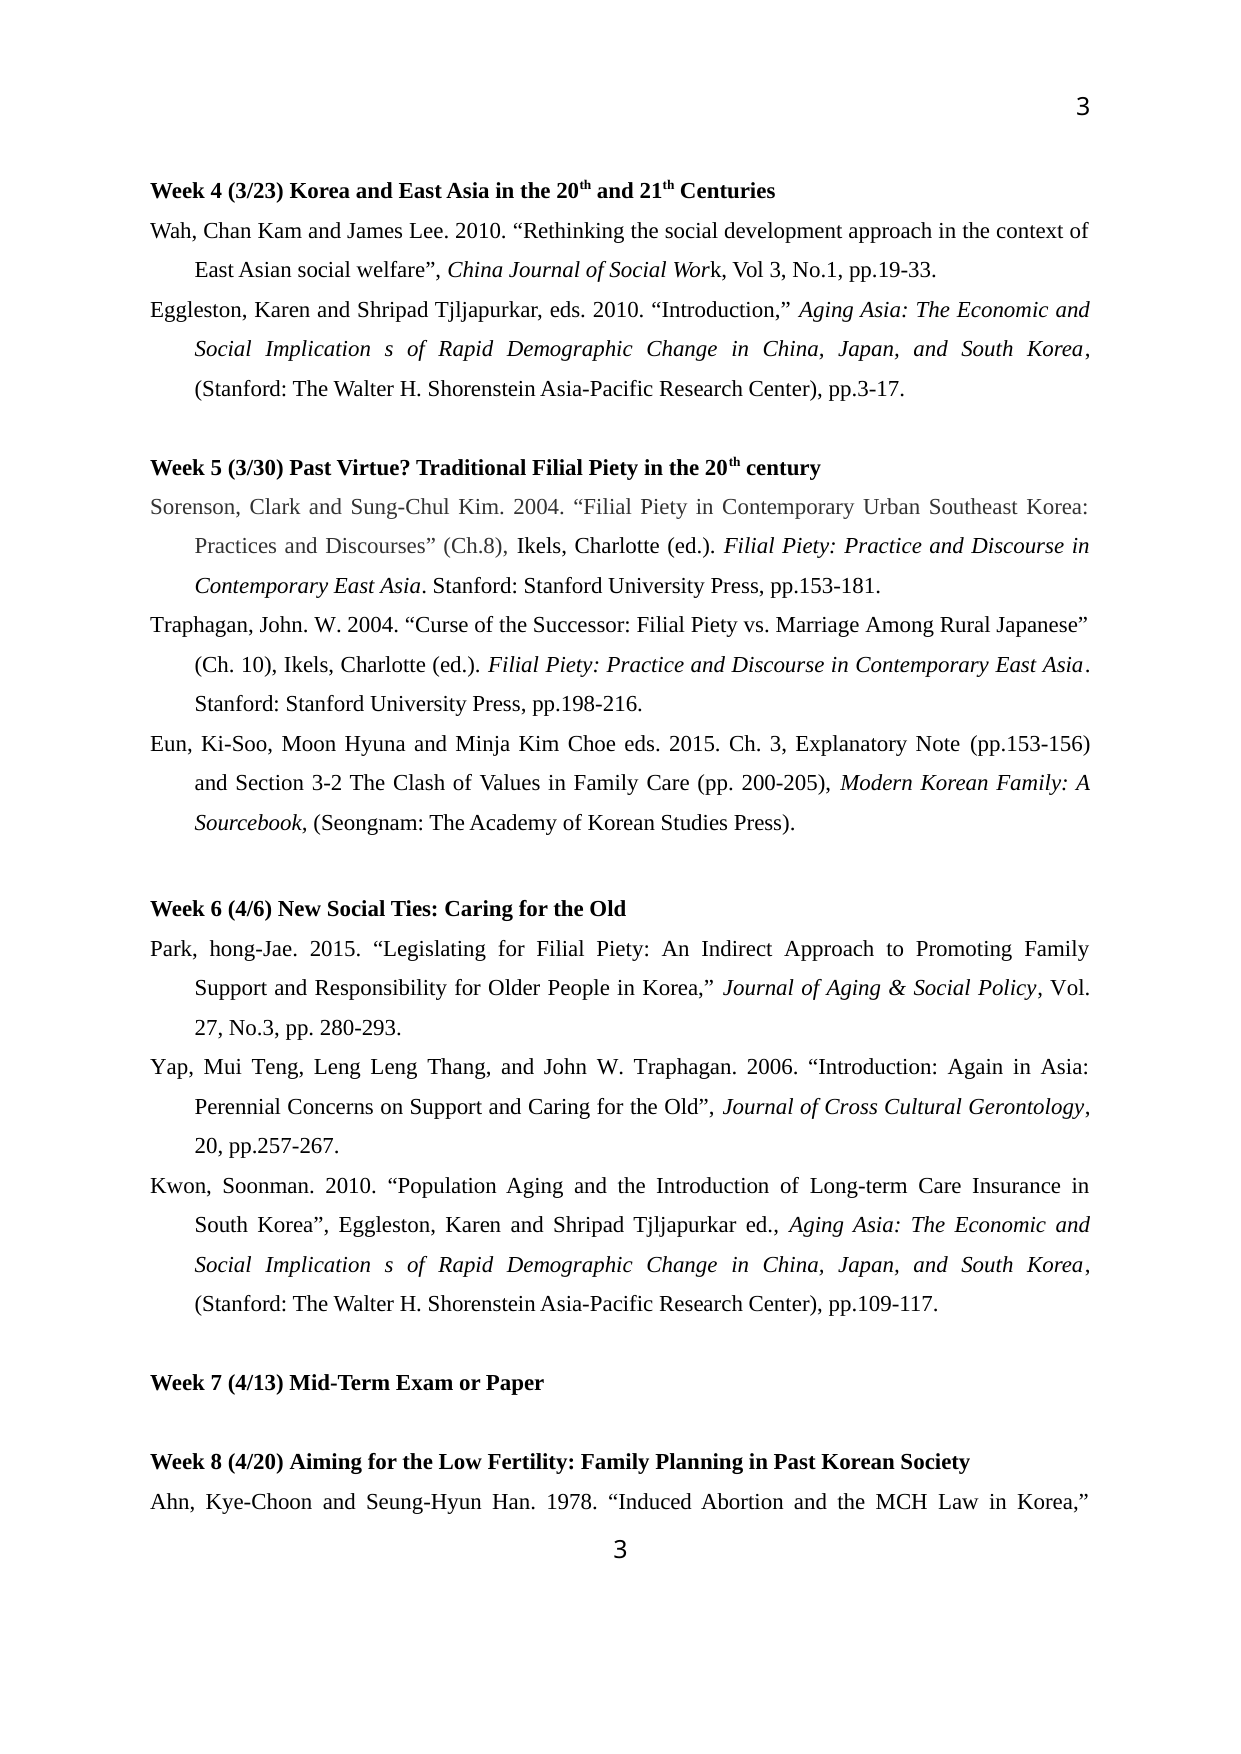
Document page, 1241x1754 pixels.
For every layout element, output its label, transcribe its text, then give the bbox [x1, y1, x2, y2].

text Park, hong-Jae. 2015. “Legislating for Filial Piety: An Indirect Approach to Promoting Family Support and Responsibility for Older People in Korea,” Journal of Aging & Social Policy, Vol. 27, No.3, pp. 280-293. [150, 935, 1090, 1040]
text Sorenson, Clark and Sung-Chul Kim. 2004. “Filial Piety in Contemporary Urban Southeast Korea: Practices and Discourses” (Ch.8), Ikels, Charlotte (ed.). Filial Piety: Practice and Discourse in Contemporary East Asia. Stanford: Stanford University Press, pp.153-181. [150, 493, 1090, 598]
text Week 4 (3/23) Korea and East Asia in the 20th and 21th Centuries [150, 177, 1090, 203]
text Week 6 (4/6) New Social Ties: Caring for the Old [150, 896, 1090, 922]
text Traphagan, John. W. 2004. “Curse of the Successor: Filial Piety vs. Marriage Among Rural Japanese” (Ch. 10), Ikels, Charlotte (ed.). Filial Piety: Practice and Discourse in Contemporary East Asia. Stanford: Stanford University Press, pp.198-216. [150, 611, 1090, 717]
text Eggleston, Karen and Shripad Tjljapurkar, eds. 2010. “Introduction,” Aging Asia: The Economic and Social Implication s of Rapid Demographic Change in China, Japan, and South Korea, (Stanford: The Walter H. Shorenstein Asia-Pacific Research Center), pp.3-17. [150, 296, 1090, 401]
text Kwon, Soonman. 2010. “Population Aging and the Introduction of Long-term Care Insurance in South Korea”, Eggleston, Karen and Shripad Tjljapurkar ed., Aging Asia: The Economic and Social Implication s of Rapid Demographic Change in China, Japan, and South Korea, (Stanford: The Walter H. Shorenstein Asia-Pacific Research Center), pp.109-117. [150, 1172, 1090, 1317]
text Week 7 (4/13) Mid-Term Exam or Paper [150, 1369, 1090, 1396]
text Yap, Mui Teng, Leng Leng Thang, and John W. Traphagan. 2006. “Introduction: Again in Asia: Perennial Concerns on Support and Caring for the Old”, Journal of Cross Cultural Gerontology, 20, pp.257-267. [150, 1053, 1090, 1159]
text Wah, Chan Kam and James Lee. 2010. “Rethinking the social development approach in the context of East Asian social welfare”, China Journal of Social Work, Vol 3, No.1, pp.19-33. [150, 217, 1090, 282]
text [150, 1488, 1090, 1514]
text Eun, Ki-Soo, Moon Hyuna and Minja Kim Choe eds. 2015. Ch. 3, Explanatory Note (pp.153-156) and Section 3-2 The Clash of Values in Family Care (pp. 200-205), Modern Korean Family: A Sourcebook, (Seongnam: The Academy of Korean Studies Press). [150, 730, 1090, 835]
text Week 8 (4/20) Aiming for the Low Fertility: Family Planning in Past Korean Society [150, 1448, 1090, 1474]
text Week 5 (3/30) Past Virtue? Traditional Filial Piety in the 20th century [150, 453, 1090, 480]
